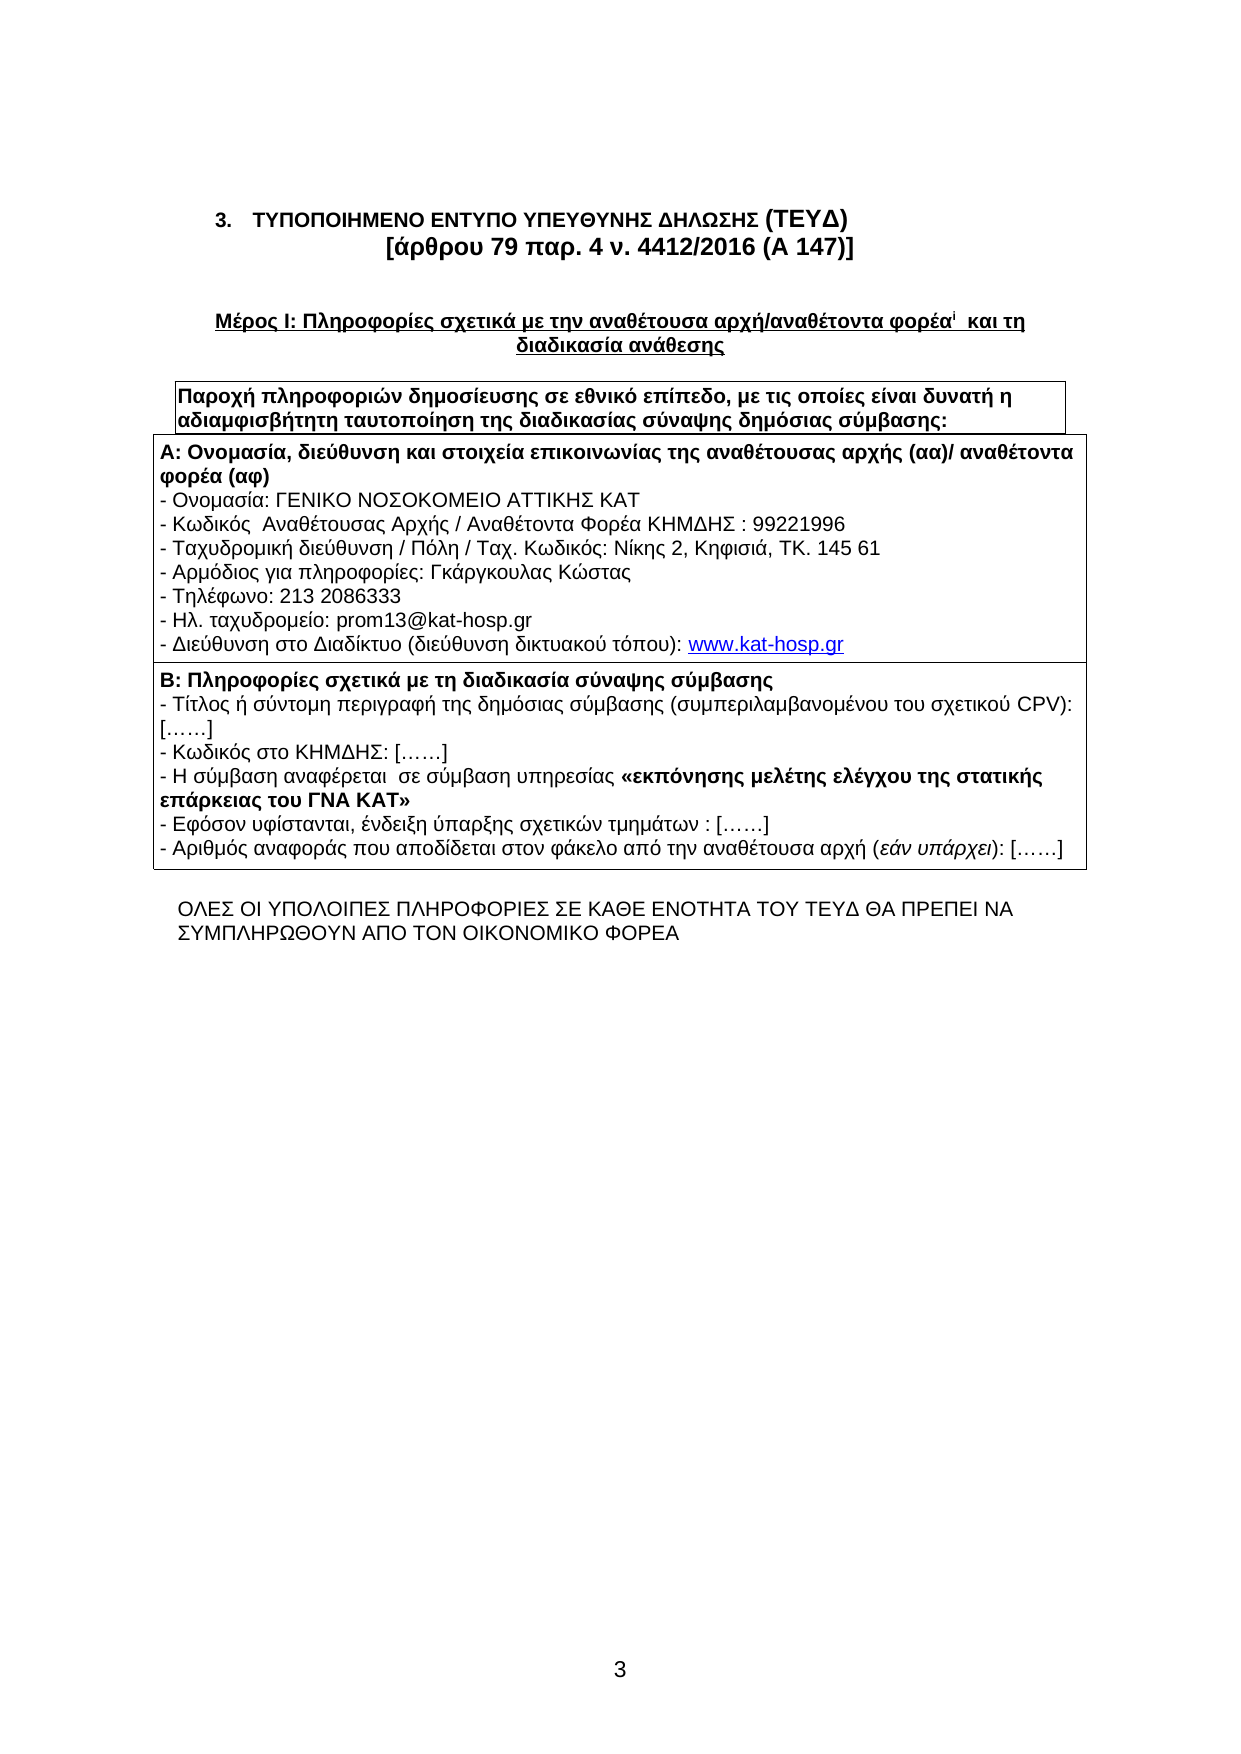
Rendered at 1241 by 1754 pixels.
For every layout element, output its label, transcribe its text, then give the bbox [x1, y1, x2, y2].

text Μέρος Ι: Πληροφορίες σχετικά με την αναθέτουσα αρχή/αναθέτοντα φορέα και τη διαδικασία ανάθεσης [177, 309, 1063, 357]
text Παροχή πληροφοριών δημοσίευσης σε εθνικό επίπεδο, με τις οποίες είναι δυνατή η αδιαμφισβήτητη ταυτοποίηση της διαδικασίας σύναψης δημόσιας σύμβασης: [176, 382, 1065, 433]
text ΟΛΕΣ ΟΙ ΥΠΟΛΟΙΠΕΣ ΠΛΗΡΟΦΟΡΙΕΣ ΣΕ ΚΑΘΕ ΕΝΟΤΗΤΑ ΤΟΥ ΤΕΥΔ ΘΑ ΠΡΕΠΕΙ ΝΑ ΣΥΜΠΛΗΡΩΘΟΥΝ ΑΠΟ ΤΟΝ ΟΙΚΟΝΟΜΙΚΟ ΦΟΡΕΑ [177, 897, 1063, 945]
table_cell Β: Πληροφορίες σχετικά με τη διαδικασία σύναψης σύμβασης - Τίτλος ή σύντομη περιγραφή της δημόσιας σύμβασης (συμπεριλαμβανομένου του σχετικού CPV): [……] - Κωδικός στο ΚΗΜΔΗΣ: [……] - Η σύμβαση αναφέρεται σε σύμβαση υπηρεσίας «εκπόνησης μελέτης ελέγχου της στατικής επάρκειας του ΓΝΑ ΚΑΤ» - Εφόσον υφίστανται, ένδειξη ύπαρξης σχετικών τμημάτων : [……] - Αριθμός αναφοράς που αποδίδεται στον φάκελο από την αναθέτουσα αρχή (εάν υπάρχει): [……] [154, 663, 1086, 869]
text [άρθρου 79 παρ. 4 ν. 4412/2016 (Α 147)] [177, 232, 1063, 261]
list ΤΥΠΟΠΟΙΗΜΕΝΟ ΕΝΤΥΠΟ ΥΠΕΥΘΥΝΗΣ ΔΗΛΩΣΗΣ (TEΥΔ) [215, 203, 1063, 232]
table_header Α: Ονομασία, διεύθυνση και στοιχεία επικοινωνίας της αναθέτουσας αρχής (αα)/ αναθέτοντα φορέα (αφ) - Ονομασία: ΓΕΝΙΚΟ ΝΟΣΟΚΟΜΕΙΟ ΑΤΤΙΚΗΣ ΚΑΤ - Κωδικός Αναθέτουσας Αρχής / Αναθέτοντα Φορέα ΚΗΜΔΗΣ : 99221996 - Ταχυδρομική διεύθυνση / Πόλη / Ταχ. Κωδικός: Νίκης 2, Κηφισιά, ΤΚ. 145 61 - Αρμόδιος για πληροφορίες: Γκάργκουλας Κώστας - Τηλέφωνο: 213 2086333 - Ηλ. ταχυδρομείο: prom13@kat-hosp.gr - Διεύθυνση στο Διαδίκτυο (διεύθυνση δικτυακού τόπου): www.kat-hosp.gr [154, 435, 1086, 662]
